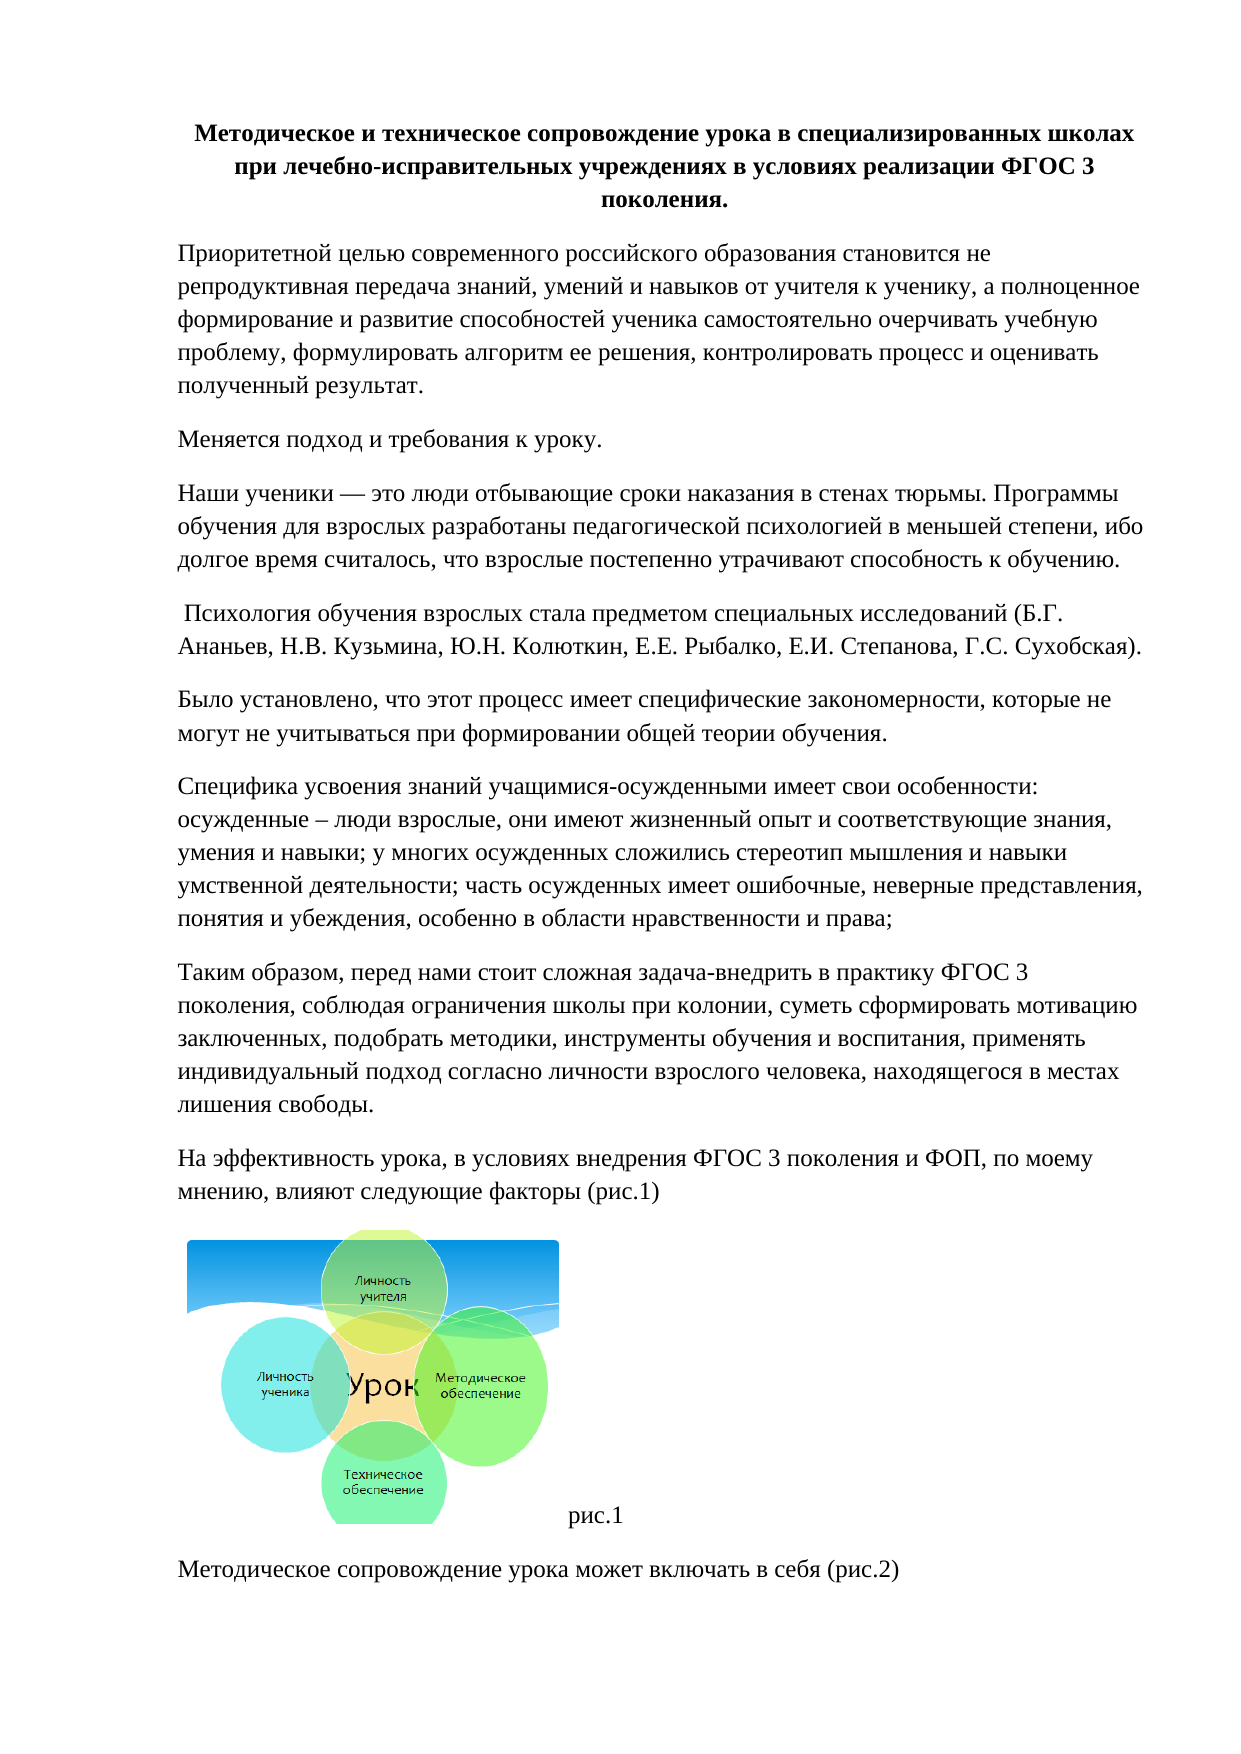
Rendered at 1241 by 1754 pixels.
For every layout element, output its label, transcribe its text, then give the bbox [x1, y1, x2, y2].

text Меняется подход и требования к уроку. [177, 424, 1152, 453]
text Специфика усвоения знаний учащимися-осужденными имеет свои особенности: осужденные – люди взрослые, они имеют жизненный опыт и соответствующие знания, умения и навыки; у многих осужденных сложились стереотип мышления и навыки умственной деятельности; часть осужденных имеет ошибочные, неверные представления, понятия и убеждения, особенно в области нравственности и права; [177, 771, 1152, 932]
text Таким образом, перед нами стоит сложная задача-внедрить в практику ФГОС 3 поколения, соблюдая ограничения школы при колонии, суметь сформировать мотивацию заключенных, подобрать методики, инструменты обучения и воспитания, применять индивидуальный подход согласно личности взрослого человека, находящегося в местах лишения свободы. [177, 957, 1152, 1118]
text Приоритетной целью современного российского образования становится не репродуктивная передача знаний, умений и навыков от учителя к ученику, а полноценное формирование и развитие способностей ученика самостоятельно очерчивать учебную проблему, формулировать алгоритм ее решения, контролировать процесс и оценивать полученный результат. [177, 238, 1152, 399]
text Психология обучения взрослых стала предметом специальных исследований (Б.Г. Ананьев, Н.В. Кузьмина, Ю.Н. Колюткин, Е.Е. Рыбалко, Е.И. Степанова, Г.С. Сухобская). [177, 598, 1152, 659]
text Методическое сопровождение урока может включать в себя (рис.2) [177, 1554, 1152, 1582]
text Методическое и техническое сопровождение урока в специализированных школах при лечебно-исправительных учреждениях в условиях реализации ФГОС 3 поколения. [177, 118, 1152, 213]
picture [177, 1230, 568, 1524]
text На эффективность урока, в условиях внедрения ФГОС 3 поколения и ФОП, по моему мнению, влияют следующие факторы (рис.1) [177, 1143, 1152, 1205]
text Было установлено, что этот процесс имеет специфические закономерности, которые не могут не учитываться при формировании общей теории обучения. [177, 684, 1152, 746]
text Наши ученики — это люди отбывающие сроки наказания в стенах тюрьмы. Программы обучения для взрослых разработаны педагогической психологией в меньшей степени, ибо долгое время считалось, что взрослые постепенно утрачивают способность к обучению. [177, 478, 1152, 573]
